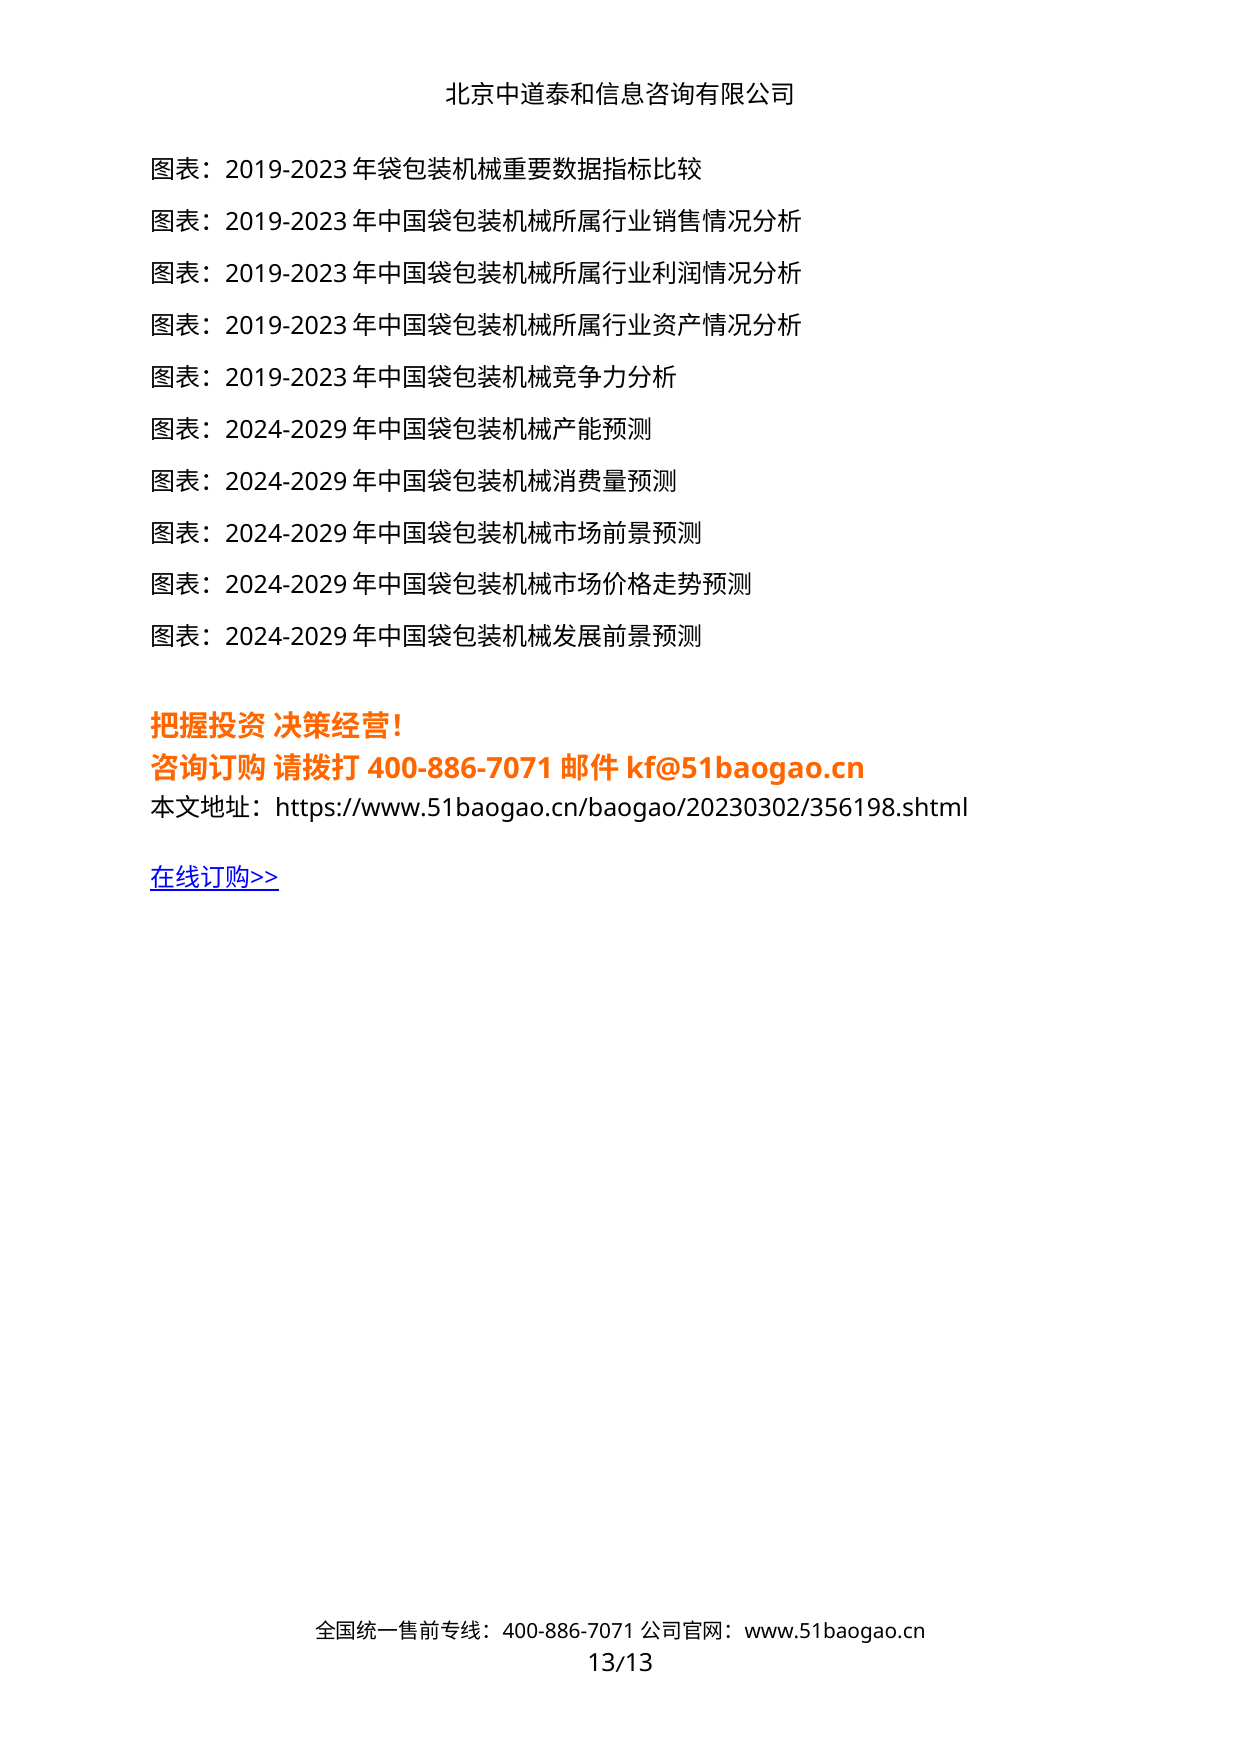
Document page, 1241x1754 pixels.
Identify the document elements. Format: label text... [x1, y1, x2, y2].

text 图表：2019-2023年中国袋包装机械竞争力分析 [150, 357, 1090, 394]
text 图表：2019-2023年中国袋包装机械所属行业利润情况分析 [150, 254, 1090, 290]
text 图表：2019-2023年袋包装机械重要数据指标比较 [150, 150, 1090, 186]
text 在线订购>> [150, 824, 1090, 894]
text 图表：2019-2023年中国袋包装机械所属行业销售情况分析 [150, 202, 1090, 238]
text 图表：2019-2023年中国袋包装机械所属行业资产情况分析 [150, 306, 1090, 342]
text 图表：2024-2029年中国袋包装机械市场前景预测 [150, 513, 1090, 549]
text 图表：2024-2029年中国袋包装机械消费量预测 [150, 461, 1090, 497]
text 把握投资 决策经营！咨询订购 请拨打 400-886-7071 邮件 kf@51baogao.cn本文地址：https://www.51baogao.cn/baogao/20230302/356198.shtml [150, 669, 1090, 824]
text 图表：2024-2029年中国袋包装机械发展前景预测 [150, 617, 1090, 653]
text 图表：2024-2029年中国袋包装机械市场价格走势预测 [150, 565, 1090, 601]
text 图表：2024-2029年中国袋包装机械产能预测 [150, 409, 1090, 446]
